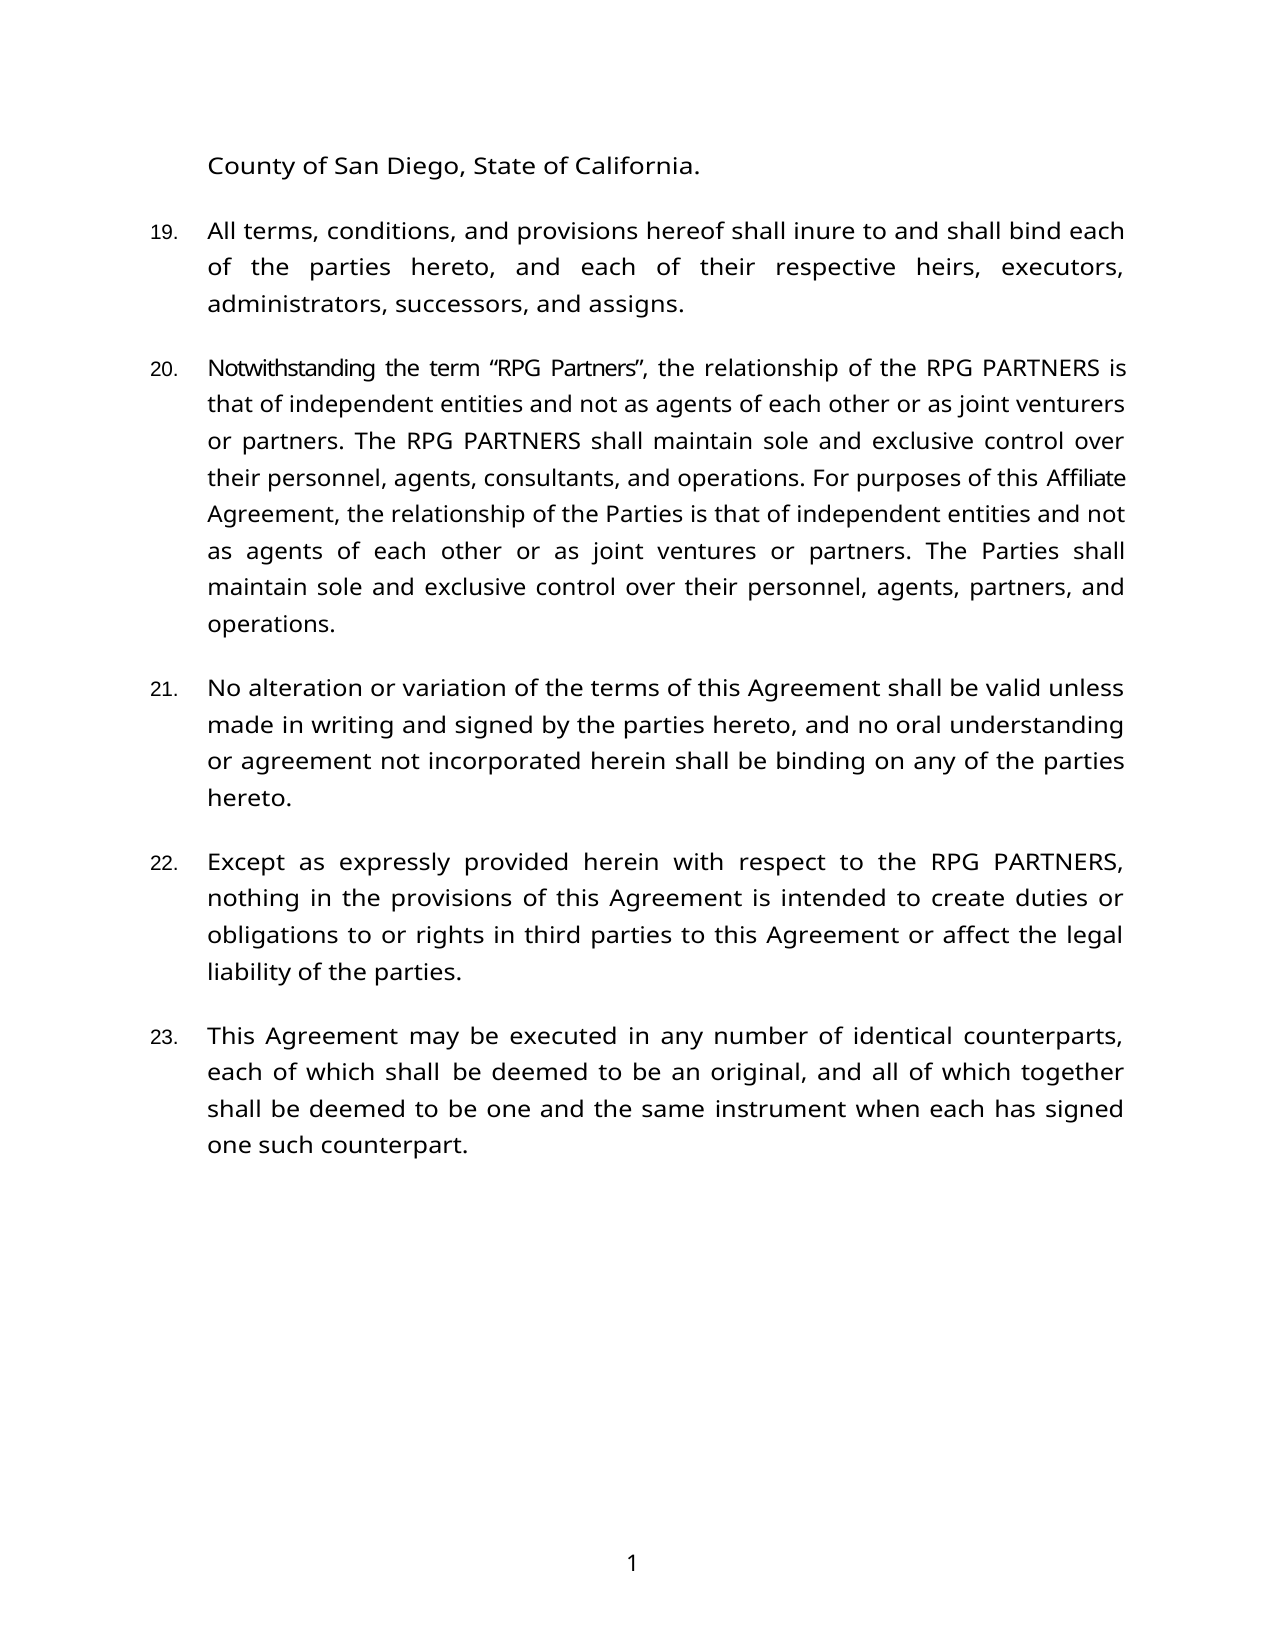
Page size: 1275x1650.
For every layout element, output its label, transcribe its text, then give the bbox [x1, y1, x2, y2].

list No alteration or variation of the terms of this Agreement shall be valid unless made in writing and signed by the parties hereto, and no oral understanding or agreement not incorporated herein shall be binding on any of the parties hereto. [150, 672, 1125, 813]
list Except as expressly provided herein with respect to the RPG PARTNERS, nothing in the provisions of this Agreement is intended to create duties or obligations to or rights in third parties to this Agreement or affect the legal liability of the parties. [150, 846, 1125, 987]
text County of San Diego, State of California. [207, 150, 1177, 181]
list This Agreement may be executed in any number of identical counterparts, each of which shall be deemed to be an original, and all of which together shall be deemed to be one and the same instrument when each has signed one such counterpart. [150, 1020, 1125, 1161]
list Notwithstanding the term “RPG Partners”, the relationship of the RPG PARTNERS is that of independent entities and not as agents of each other or as joint venturers or partners. The RPG PARTNERS shall maintain sole and exclusive control over their personnel, agents, consultants, and operations. For purposes of this Affiliate Agreement, the relationship of the Parties is that of independent entities and not as agents of each other or as joint ventures or partners. The Parties shall maintain sole and exclusive control over their personnel, agents, partners, and operations. [150, 352, 1126, 639]
list All terms, conditions, and provisions hereof shall inure to and shall bind each of the parties hereto, and each of their respective heirs, executors, administrators, successors, and assigns. [150, 214, 1125, 319]
